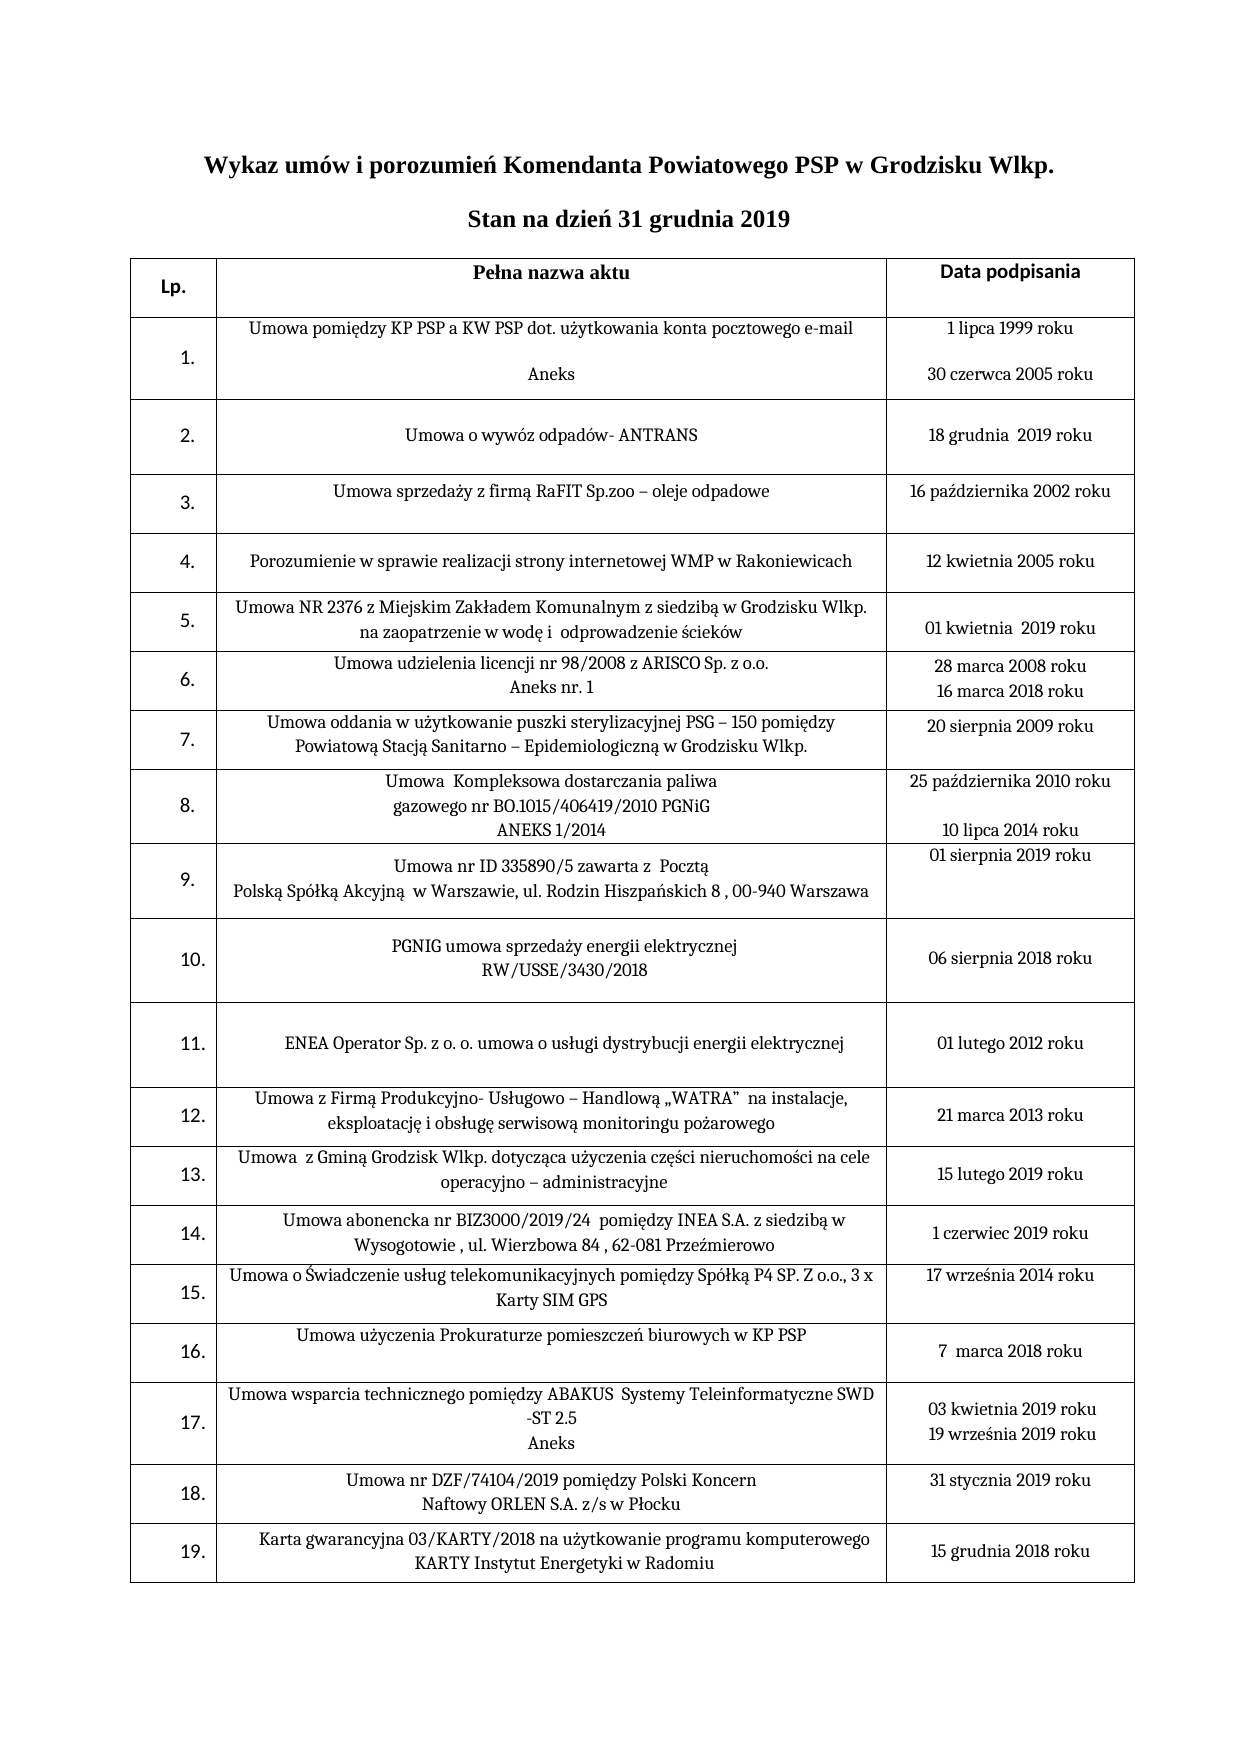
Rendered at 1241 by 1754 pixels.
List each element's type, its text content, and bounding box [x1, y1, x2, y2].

table_cell Umowa oddania w użytkowanie puszki sterylizacyjnej PSG – 150 pomiędzy Powiatową Stacją Sanitarno – Epidemiologiczną w Grodzisku Wlkp. [217, 711, 886, 769]
table_cell Porozumienie w sprawie realizacji strony internetowej WMP w Rakoniewicach [217, 534, 886, 592]
table_cell 1 lipca 1999 roku 30 czerwca 2005 roku [887, 318, 1134, 399]
table_cell 18 grudnia 2019 roku [887, 400, 1134, 474]
table_cell Umowa nr ID 335890/5 zawarta z Pocztą Polską Spółką Akcyjną w Warszawie, ul. Rodzin Hiszpańskich 8 , 00-940 Warszawa [217, 844, 886, 917]
text Wykaz umów i porozumień Komendanta Powiatowego PSP w Grodzisku Wlkp. [130, 150, 1128, 179]
table_cell Umowa z Firmą Produkcyjno- Usługowo – Handlową „WATRA” na instalacje, eksploatację i obsługę serwisową monitoringu pożarowego [217, 1088, 886, 1146]
table_cell Umowa abonencka nr BIZ3000/2019/24 pomiędzy INEA S.A. z siedzibą w Wysogotowie , ul. Wierzbowa 84 , 62-081 Przeźmierowo [217, 1206, 886, 1264]
table_cell [131, 1324, 216, 1382]
table_cell [131, 1265, 216, 1323]
table_cell 12 kwietnia 2005 roku [887, 534, 1134, 592]
table_cell 01 lutego 2012 roku [887, 1003, 1134, 1087]
table_cell 31 stycznia 2019 roku [887, 1465, 1134, 1523]
table_cell Umowa nr DZF/74104/2019 pomiędzy Polski Koncern Naftowy ORLEN S.A. z/s w Płocku [217, 1465, 886, 1523]
table_cell [131, 1003, 216, 1087]
table_cell 06 sierpnia 2018 roku [887, 919, 1134, 1002]
table_cell ENEA Operator Sp. z o. o. umowa o usługi dystrybucji energii elektrycznej [217, 1003, 886, 1087]
table_cell 21 marca 2013 roku [887, 1088, 1134, 1146]
table_cell [131, 1088, 216, 1146]
table_cell [131, 770, 216, 843]
table_cell [131, 318, 216, 399]
table_cell Umowa o Świadczenie usług telekomunikacyjnych pomiędzy Spółką P4 SP. Z o.o., 3 x Karty SIM GPS [217, 1265, 886, 1323]
table_cell [131, 1524, 216, 1582]
table_cell [131, 652, 216, 710]
table_cell [131, 534, 216, 592]
table_cell Umowa z Gminą Grodzisk Wlkp. dotycząca użyczenia części nieruchomości na cele operacyjno – administracyjne [217, 1147, 886, 1205]
table_cell 03 kwietnia 2019 roku 19 września 2019 roku [887, 1383, 1134, 1464]
table_cell 25 października 2010 roku 10 lipca 2014 roku [887, 770, 1134, 843]
table_cell 1 czerwiec 2019 roku [887, 1206, 1134, 1264]
table_cell 17 września 2014 roku [887, 1265, 1134, 1323]
table_cell 01 kwietnia 2019 roku [887, 593, 1134, 651]
table_header Pełna nazwa aktu [217, 259, 886, 317]
text Stan na dzień 31 grudnia 2019 [130, 204, 1128, 233]
table_cell Umowa o wywóz odpadów- ANTRANS [217, 400, 886, 474]
table_cell 15 lutego 2019 roku [887, 1147, 1134, 1205]
table_cell [131, 593, 216, 651]
table_cell [131, 1147, 216, 1205]
table_cell 01 sierpnia 2019 roku [887, 844, 1134, 917]
table_cell 7 marca 2018 roku [887, 1324, 1134, 1382]
table_header Data podpisania [887, 259, 1134, 317]
table_cell [131, 1465, 216, 1523]
table_cell [131, 1206, 216, 1264]
table_cell PGNIG umowa sprzedaży energii elektrycznej RW/USSE/3430/2018 [217, 919, 886, 1002]
table_cell Umowa udzielenia licencji nr 98/2008 z ARISCO Sp. z o.o. Aneks nr. 1 [217, 652, 886, 710]
table_cell [131, 475, 216, 533]
table_cell [131, 844, 216, 917]
table_cell Umowa sprzedaży z firmą RaFIT Sp.zoo – oleje odpadowe [217, 475, 886, 533]
table_cell Umowa wsparcia technicznego pomiędzy ABAKUS Systemy Teleinformatyczne SWD -ST 2.5 Aneks [217, 1383, 886, 1464]
table_cell Karta gwarancyjna 03/KARTY/2018 na użytkowanie programu komputerowego KARTY Instytut Energetyki w Radomiu [217, 1524, 886, 1582]
table_cell Umowa NR 2376 z Miejskim Zakładem Komunalnym z siedzibą w Grodzisku Wlkp. na zaopatrzenie w wodę i odprowadzenie ścieków [217, 593, 886, 651]
table_cell 20 sierpnia 2009 roku [887, 711, 1134, 769]
table_header Lp. [131, 259, 216, 317]
table_cell Umowa Kompleksowa dostarczania paliwa gazowego nr BO.1015/406419/2010 PGNiG ANEKS 1/2014 [217, 770, 886, 843]
table_cell Umowa użyczenia Prokuraturze pomieszczeń biurowych w KP PSP [217, 1324, 886, 1382]
table_cell [131, 1383, 216, 1464]
table_cell 28 marca 2008 roku 16 marca 2018 roku [887, 652, 1134, 710]
table_cell [131, 400, 216, 474]
table_cell [131, 711, 216, 769]
table_cell Umowa pomiędzy KP PSP a KW PSP dot. użytkowania konta pocztowego e-mail Aneks [217, 318, 886, 399]
table_cell [131, 919, 216, 1002]
table_cell 15 grudnia 2018 roku [887, 1524, 1134, 1582]
table_cell 16 października 2002 roku [887, 475, 1134, 533]
